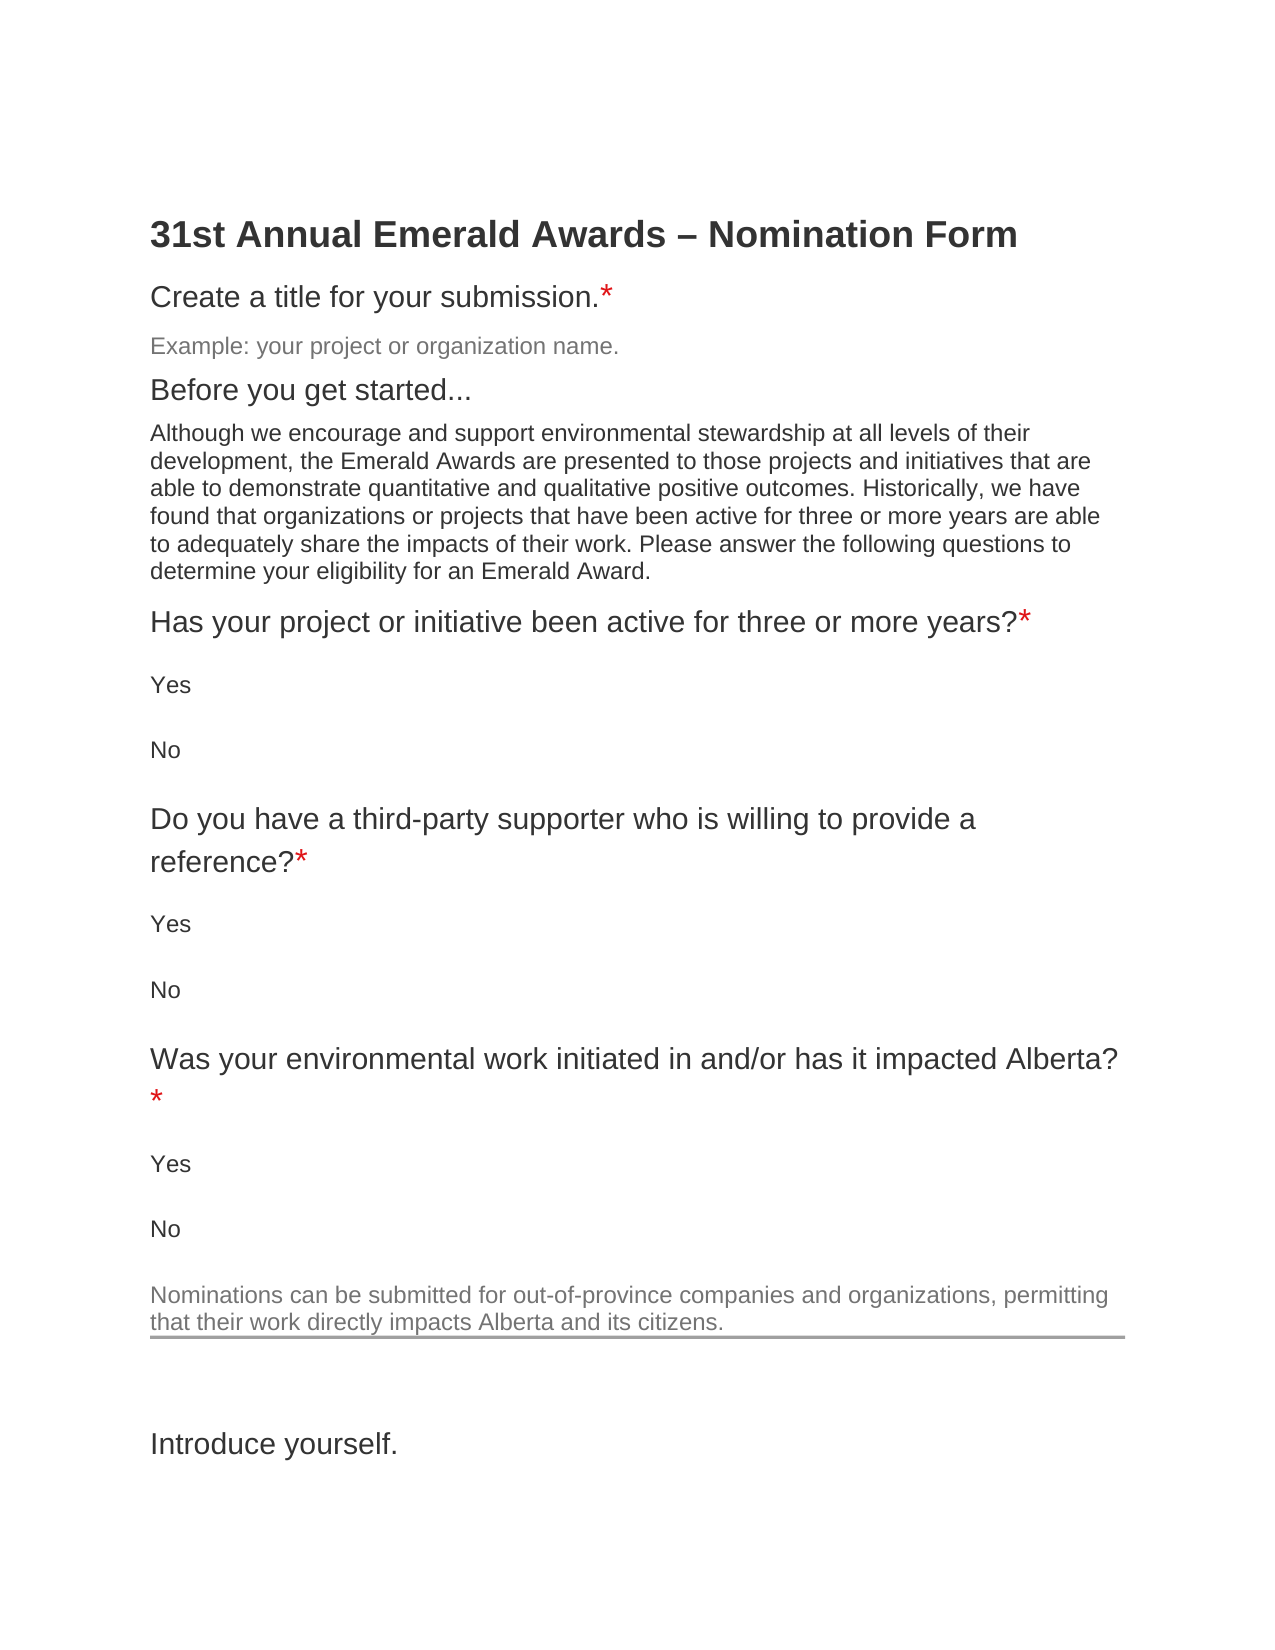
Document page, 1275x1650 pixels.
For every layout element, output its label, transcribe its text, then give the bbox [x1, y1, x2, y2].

text No [150, 1215, 1089, 1243]
text Do you have a third-party supporter who is willing to provide a reference?* [150, 801, 1125, 880]
subtitle 31st Annual Emerald Awards – Nomination Form [150, 212, 1125, 256]
text Was your environmental work initiated in and/or has it impacted Alberta?* [150, 1041, 1125, 1119]
text Example: your project or organization name. [150, 332, 1125, 359]
text Has your project or initiative been active for three or more years?* [150, 601, 1125, 640]
text Yes [150, 910, 1089, 938]
text Introduce yourself. [150, 1426, 1125, 1461]
text Nominations can be submitted for out-of-province companies and organizations, permitting that their work directly impacts Alberta and its citizens. [150, 1281, 1125, 1335]
text Yes [150, 671, 1089, 698]
text Although we encourage and support environmental stewardship at all levels of their development, the Emerald Awards are presented to those projects and initiatives that are able to demonstrate quantitative and qualitative positive outcomes. Historically, we have found that organizations or projects that have been active for three or more years are able to adequately share the impacts of their work. Please answer the following questions to determine your eligibility for an Emerald Award. [150, 419, 1125, 585]
text No [150, 736, 1089, 763]
text No [150, 976, 1089, 1003]
text Yes [150, 1150, 1089, 1178]
text Create a title for your submission.* [150, 277, 1125, 315]
text Before you get started... [150, 372, 1125, 407]
